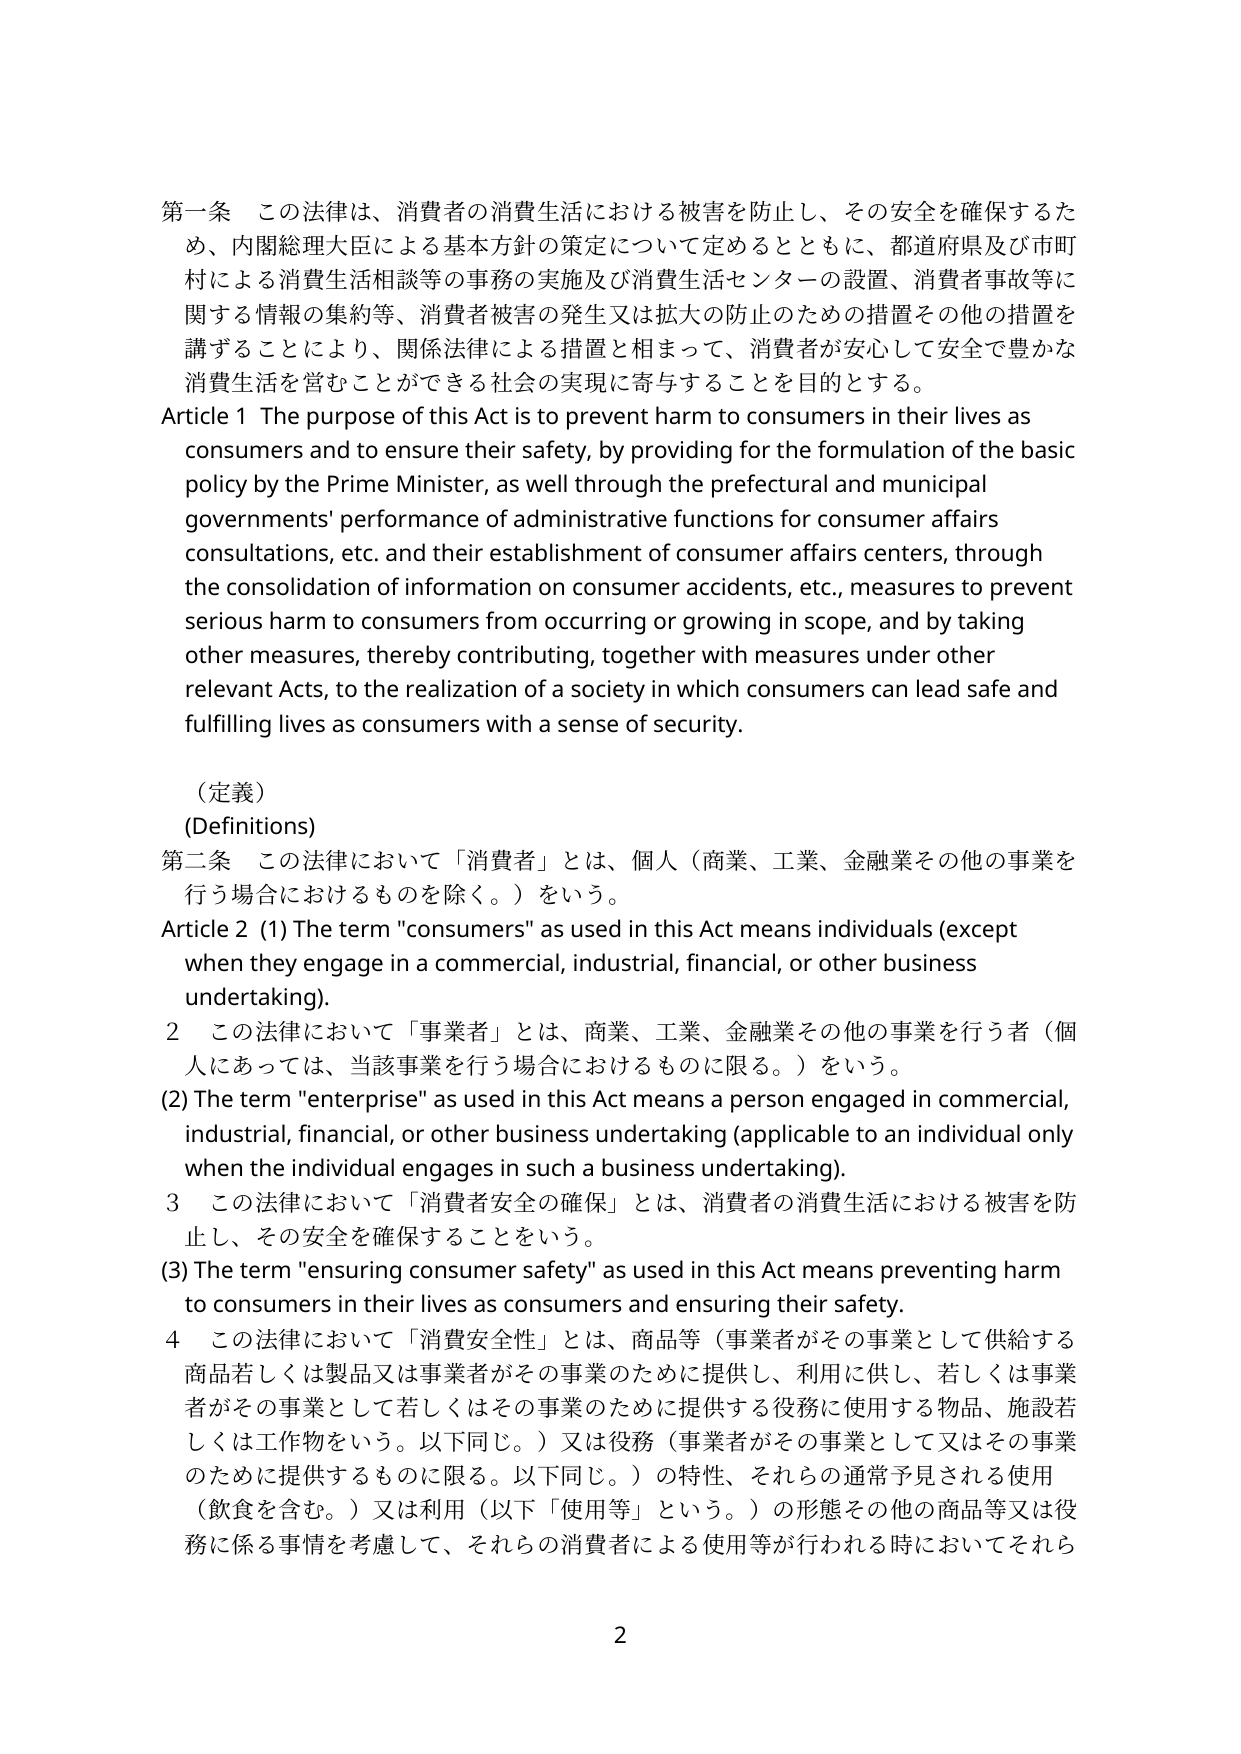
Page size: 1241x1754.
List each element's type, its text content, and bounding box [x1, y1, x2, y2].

text 第一条 この法律は、消費者の消費生活における被害を防止し、その安全を確保するため、内閣総理大臣による基本方針の策定について定めるとともに、都道府県及び市町村による消費生活相談等の事務の実施及び消費生活センターの設置、消費者事故等に関する情報の集約等、消費者被害の発生又は拡大の防止のための措置その他の措置を講ずることにより、関係法律による措置と相まって、消費者が安心して安全で豊かな消費生活を営むことができる社会の実現に寄与することを目的とする。 [161, 194, 1079, 399]
text (3) The term "ensuring consumer safety" as used in this Act means preventing harm to consumers in their lives as consumers and ensuring their safety. [161, 1253, 1079, 1321]
text (2) The term "enterprise" as used in this Act means a person engaged in commercial, industrial, financial, or other business undertaking (applicable to an individual only when the individual engages in such a business undertaking). [161, 1082, 1079, 1184]
text ３ この法律において「消費者安全の確保」とは、消費者の消費生活における被害を防止し、その安全を確保することをいう。 [161, 1184, 1079, 1253]
text Article 1 The purpose of this Act is to prevent harm to consumers in their lives as consumers and to ensure their safety, by providing for the formulation of the basic policy by the Prime Minister, as well through the prefectural and municipal governments' performance of administrative functions for consumer affairs consultations, etc. and their establishment of consumer affairs centers, through the consolidation of information on consumer accidents, etc., measures to prevent serious harm to consumers from occurring or growing in scope, and by taking other measures, thereby contributing, together with measures under other relevant Acts, to the realization of a society in which consumers can lead safe and fulfilling lives as consumers with a sense of security. [161, 399, 1079, 740]
text ２ この法律において「事業者」とは、商業、工業、金融業その他の事業を行う者（個人にあっては、当該事業を行う場合におけるものに限る。）をいう。 [161, 1014, 1079, 1082]
text 第二条 この法律において「消費者」とは、個人（商業、工業、金融業その他の事業を行う場合におけるものを除く。）をいう。 [161, 843, 1079, 911]
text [161, 1321, 1079, 1560]
text Article 2 (1) The term "consumers" as used in this Act means individuals (except when they engage in a commercial, industrial, financial, or other business undertaking). [161, 911, 1079, 1014]
text （定義） [184, 774, 1079, 809]
text (Definitions) [184, 809, 1079, 843]
